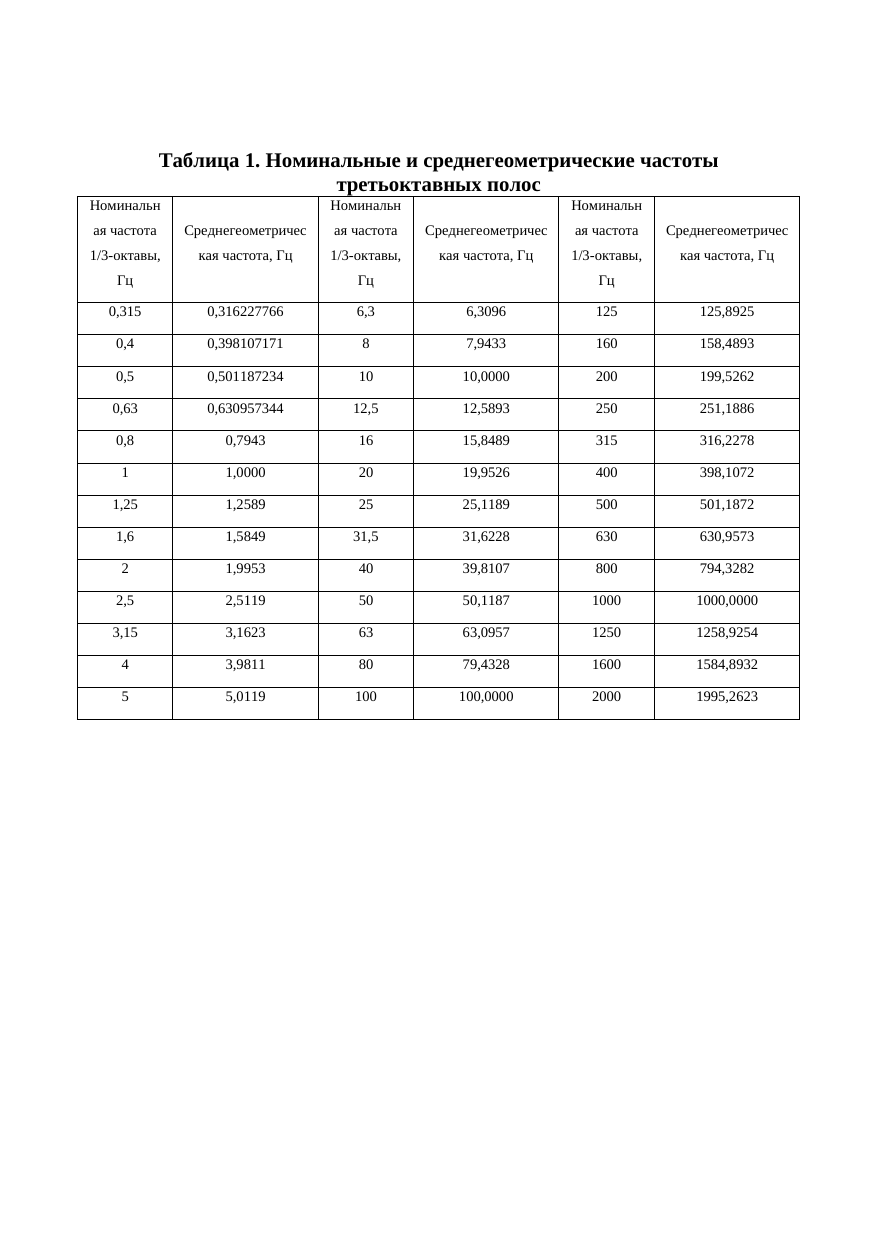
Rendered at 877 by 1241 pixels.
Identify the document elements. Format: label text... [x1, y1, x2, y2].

table_cell 500 [559, 496, 654, 527]
table_cell 10,0000 [414, 367, 558, 398]
table_cell 251,1886 [655, 399, 799, 430]
table_cell 1,25 [78, 496, 172, 527]
table_header Среднегеометрическая частота, Гц [173, 197, 318, 302]
table_cell 7,9433 [414, 335, 558, 366]
table_cell 12,5 [319, 399, 413, 430]
table_cell 8 [319, 335, 413, 366]
table_cell 400 [559, 464, 654, 494]
table_cell 63 [319, 624, 413, 655]
table_cell 158,4893 [655, 335, 799, 366]
table_cell 3,9811 [173, 656, 318, 687]
table_cell 501,1872 [655, 496, 799, 527]
table_cell 50 [319, 592, 413, 623]
table_cell 0,630957344 [173, 399, 318, 430]
table_cell 315 [559, 431, 654, 462]
table_cell 794,3282 [655, 560, 799, 591]
table_cell 3,15 [78, 624, 172, 655]
table_cell 100,0000 [414, 688, 558, 719]
table_header Номинальная частота 1/3-октавы, Гц [78, 197, 172, 302]
table_cell 5,0119 [173, 688, 318, 719]
table_cell 1258,9254 [655, 624, 799, 655]
table_cell 1250 [559, 624, 654, 655]
table_cell 16 [319, 431, 413, 462]
table_cell 0,398107171 [173, 335, 318, 366]
table_cell 1,2589 [173, 496, 318, 527]
table_cell 0,4 [78, 335, 172, 366]
table_cell 1584,8932 [655, 656, 799, 687]
table_cell 398,1072 [655, 464, 799, 494]
text Таблица 1. Номинальные и среднегеометрические частоты третьоктавных полос [89, 148, 788, 196]
table_cell 160 [559, 335, 654, 366]
table_cell 3,1623 [173, 624, 318, 655]
table_cell 100 [319, 688, 413, 719]
table_cell 79,4328 [414, 656, 558, 687]
table_cell 1,9953 [173, 560, 318, 591]
table_cell 630 [559, 528, 654, 559]
table_cell 1000,0000 [655, 592, 799, 623]
table_header Среднегеометрическая частота, Гц [414, 197, 558, 302]
table_header Номинальная частота 1/3-октавы, Гц [559, 197, 654, 302]
table_cell 800 [559, 560, 654, 591]
table_cell 12,5893 [414, 399, 558, 430]
table_cell 199,5262 [655, 367, 799, 398]
table_cell 1,6 [78, 528, 172, 559]
table_cell 125,8925 [655, 303, 799, 334]
table_cell 6,3096 [414, 303, 558, 334]
table_cell 39,8107 [414, 560, 558, 591]
table_cell 200 [559, 367, 654, 398]
table_cell 0,315 [78, 303, 172, 334]
table_cell 250 [559, 399, 654, 430]
table_cell 20 [319, 464, 413, 494]
table_cell 0,501187234 [173, 367, 318, 398]
table_cell 1600 [559, 656, 654, 687]
table_cell 1,0000 [173, 464, 318, 494]
table_cell 50,1187 [414, 592, 558, 623]
table_cell 40 [319, 560, 413, 591]
table_cell 125 [559, 303, 654, 334]
table_cell 6,3 [319, 303, 413, 334]
table_cell 2 [78, 560, 172, 591]
table_cell 5 [78, 688, 172, 719]
table_cell 31,6228 [414, 528, 558, 559]
table_cell 1995,2623 [655, 688, 799, 719]
table_cell 15,8489 [414, 431, 558, 462]
table_cell 63,0957 [414, 624, 558, 655]
table_header Среднегеометрическая частота, Гц [655, 197, 799, 302]
table_cell 0,7943 [173, 431, 318, 462]
table_cell 25,1189 [414, 496, 558, 527]
table_cell 2,5119 [173, 592, 318, 623]
table_cell 0,8 [78, 431, 172, 462]
table_cell 25 [319, 496, 413, 527]
table_cell 1000 [559, 592, 654, 623]
table_cell 10 [319, 367, 413, 398]
table_cell 0,5 [78, 367, 172, 398]
table_cell 1 [78, 464, 172, 494]
table_cell 0,63 [78, 399, 172, 430]
table_cell 630,9573 [655, 528, 799, 559]
table_cell 19,9526 [414, 464, 558, 494]
table_cell 2000 [559, 688, 654, 719]
table_cell 1,5849 [173, 528, 318, 559]
table_cell 4 [78, 656, 172, 687]
table_cell 2,5 [78, 592, 172, 623]
table_cell 80 [319, 656, 413, 687]
table_cell 31,5 [319, 528, 413, 559]
table_cell 316,2278 [655, 431, 799, 462]
table_cell 0,316227766 [173, 303, 318, 334]
table_header Номинальная частота 1/3-октавы, Гц [319, 197, 413, 302]
